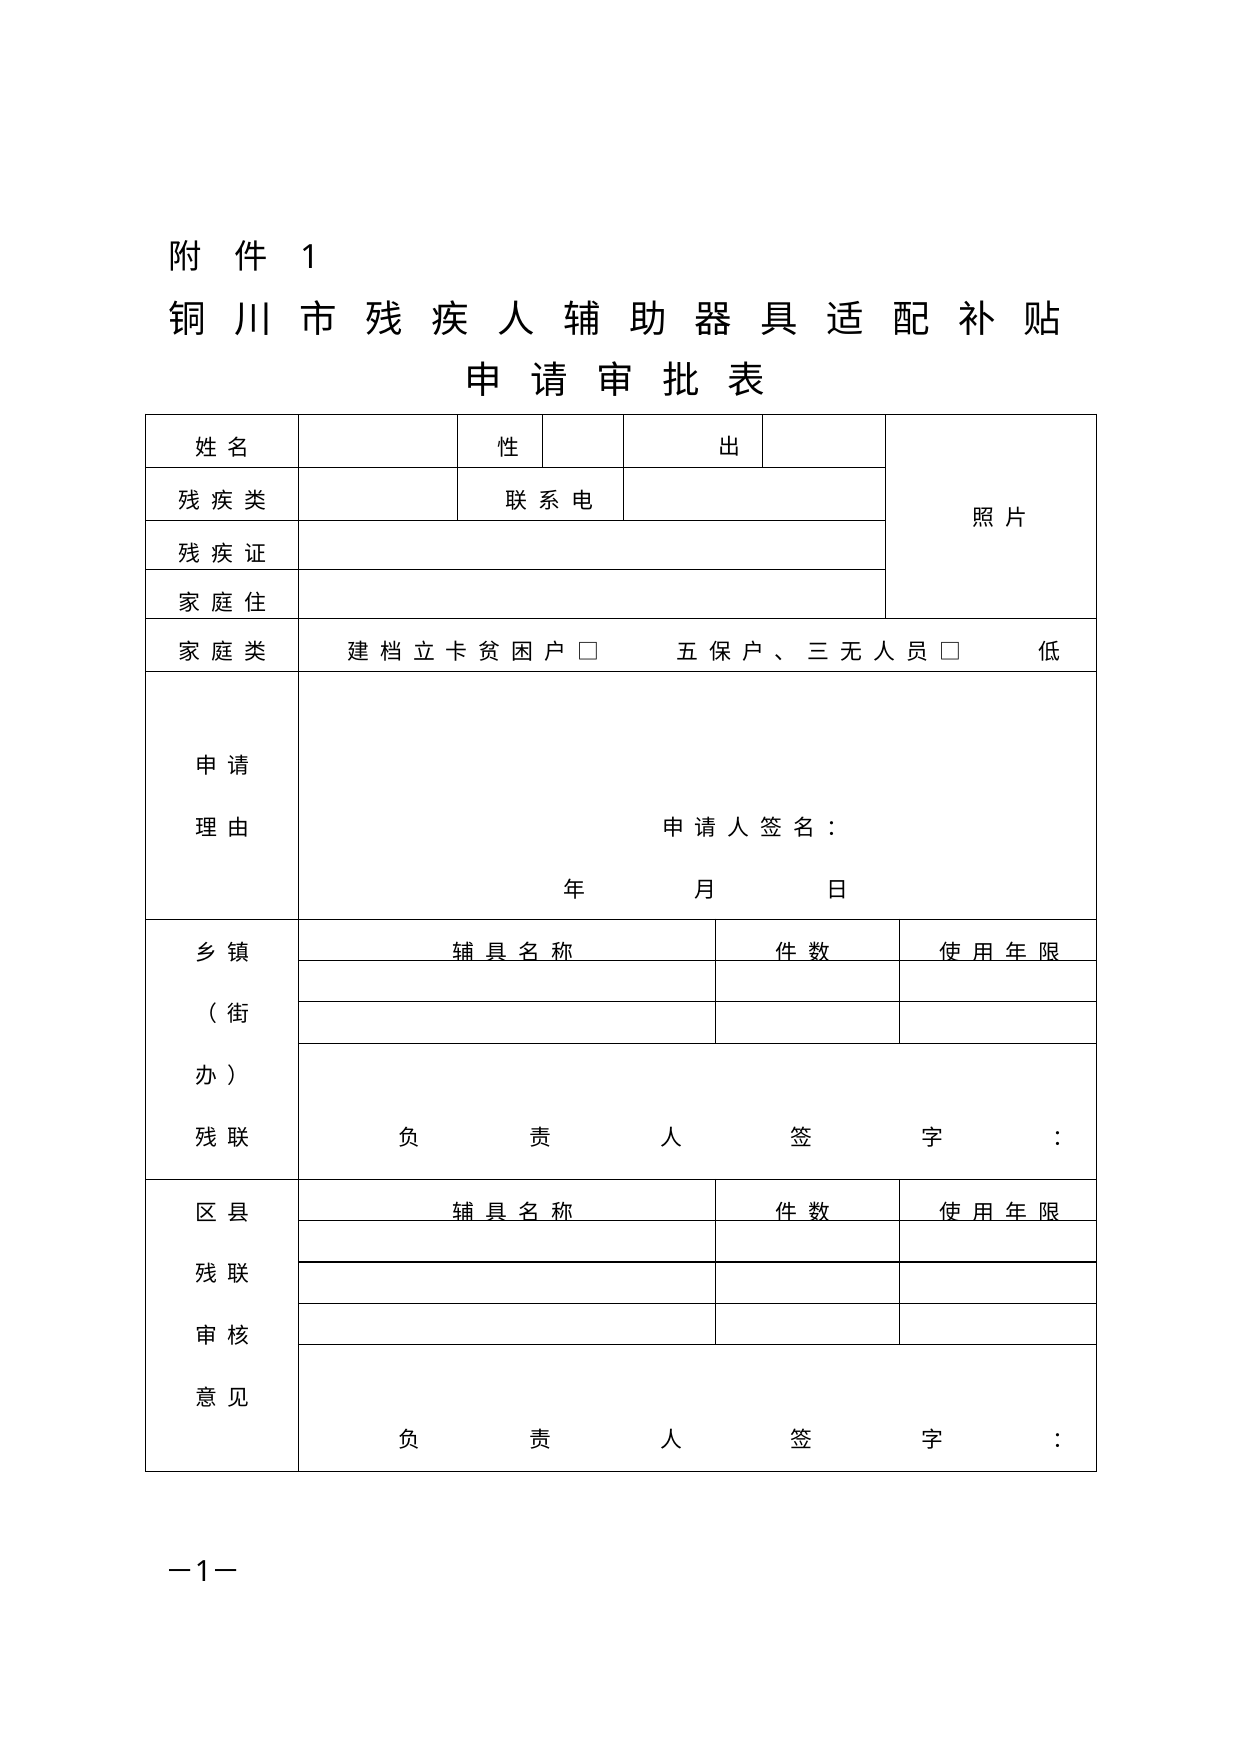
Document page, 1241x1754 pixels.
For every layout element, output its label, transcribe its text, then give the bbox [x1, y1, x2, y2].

table_cell 区县 残联 审核 意见 [146, 1180, 298, 1471]
table_cell 乡镇 （街办） 残联 初审 意见 [146, 920, 298, 1179]
table_cell 使用年限 [900, 920, 1096, 960]
table_cell [716, 1304, 899, 1344]
table_header 姓名 [146, 415, 298, 467]
table_cell [900, 1002, 1096, 1042]
table_cell 建档立卡贫困户□ 五保户、三无人员□ 低保户□ 其他□ [299, 619, 1096, 671]
table_header 出生日期 [624, 415, 762, 467]
table_cell 残疾证号 [146, 521, 298, 569]
table_cell [299, 468, 457, 520]
table_header [763, 415, 885, 467]
table_cell [299, 1263, 715, 1303]
table_cell 负责人签字： （盖章） 年 月 日 [299, 1044, 1096, 1179]
table_cell 件数 [716, 1180, 899, 1220]
table_cell [716, 1263, 899, 1303]
table_cell 申请 理由 [146, 672, 298, 918]
table_cell [716, 1002, 899, 1042]
table_cell 联系电话 [458, 468, 623, 520]
table_cell [900, 1221, 1096, 1261]
table_cell [299, 570, 885, 618]
table_cell [716, 961, 899, 1001]
table_cell 件数 [716, 920, 899, 960]
table_cell [299, 1221, 715, 1261]
table_cell [299, 521, 885, 569]
table_cell 辅具名称 [299, 920, 715, 960]
table_cell [716, 1221, 899, 1261]
table_cell [900, 961, 1096, 1001]
table_cell 申请人签名： 年 月 日 [299, 672, 1096, 918]
table_cell [900, 1304, 1096, 1344]
table_header 照片 [886, 415, 1096, 618]
table_cell [299, 1002, 715, 1042]
table_cell 残疾类别 [146, 468, 298, 520]
text 附件1 [168, 223, 1090, 285]
table_header [299, 415, 457, 467]
table_cell 辅具名称 [299, 1180, 715, 1220]
table_cell 家庭住址 [146, 570, 298, 618]
text 铜川市残疾人辅助器具适配补贴申请审批表 [168, 285, 1090, 408]
table_cell [624, 468, 885, 520]
table_cell 使用年限 [900, 1180, 1096, 1220]
table_cell [299, 961, 715, 1001]
table_cell 家庭类型 [146, 619, 298, 671]
table_cell 负责人签字： （盖章） 年 月 日 [299, 1345, 1096, 1471]
table_cell [900, 1263, 1096, 1303]
table_header 性别 [458, 415, 542, 467]
table_header [543, 415, 623, 467]
table_cell [299, 1304, 715, 1344]
